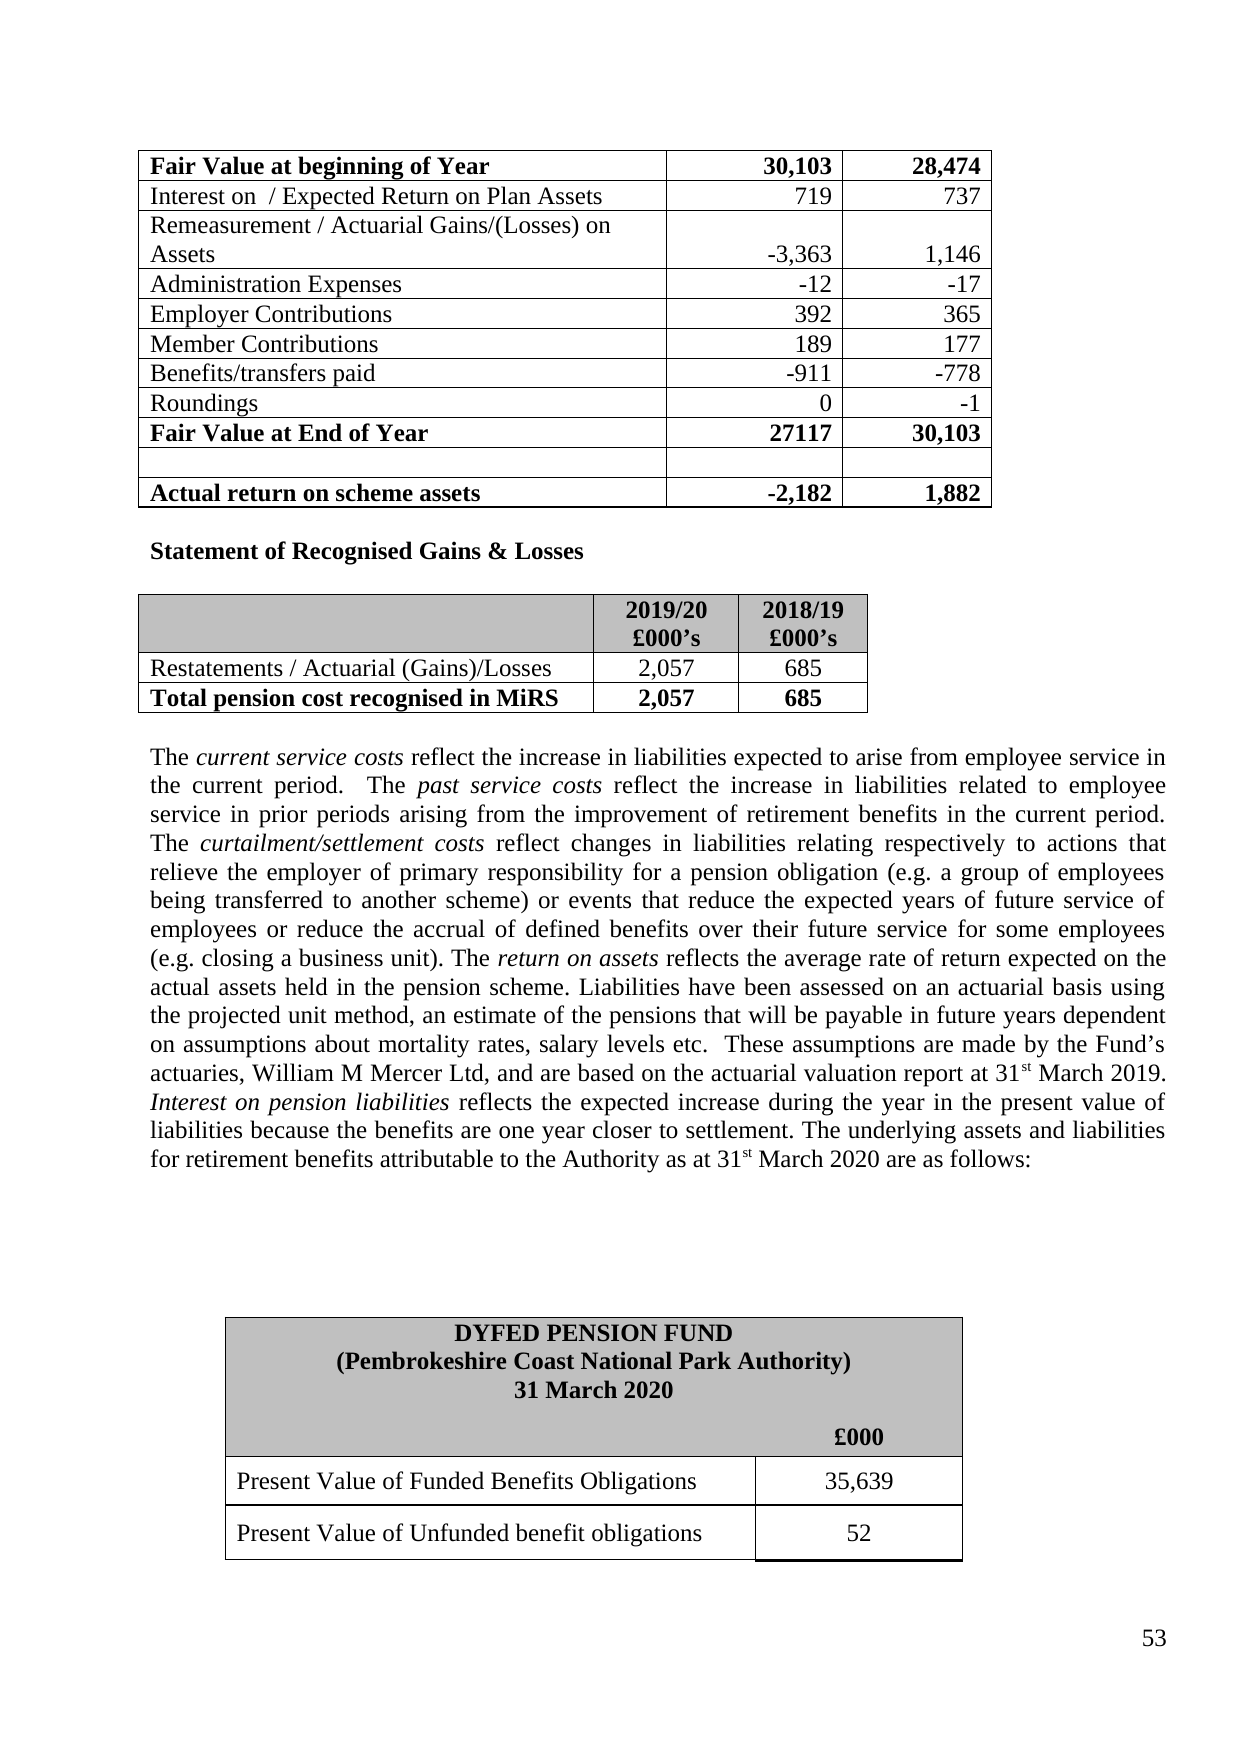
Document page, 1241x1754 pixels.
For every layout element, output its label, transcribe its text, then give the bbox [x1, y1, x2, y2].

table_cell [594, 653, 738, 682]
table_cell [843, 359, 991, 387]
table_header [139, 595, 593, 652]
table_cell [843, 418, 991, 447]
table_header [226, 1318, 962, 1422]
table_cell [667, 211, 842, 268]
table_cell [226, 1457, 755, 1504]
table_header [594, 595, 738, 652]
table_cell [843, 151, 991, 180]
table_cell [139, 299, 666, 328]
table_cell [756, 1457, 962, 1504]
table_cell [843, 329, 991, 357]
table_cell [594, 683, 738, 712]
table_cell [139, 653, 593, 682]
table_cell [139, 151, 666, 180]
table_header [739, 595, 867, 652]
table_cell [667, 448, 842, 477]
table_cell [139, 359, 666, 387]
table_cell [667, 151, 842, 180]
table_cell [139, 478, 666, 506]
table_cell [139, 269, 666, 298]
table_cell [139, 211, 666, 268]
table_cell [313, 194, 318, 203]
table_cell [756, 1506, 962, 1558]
text Statement of Recognised Gains & Losses [150, 536, 1167, 565]
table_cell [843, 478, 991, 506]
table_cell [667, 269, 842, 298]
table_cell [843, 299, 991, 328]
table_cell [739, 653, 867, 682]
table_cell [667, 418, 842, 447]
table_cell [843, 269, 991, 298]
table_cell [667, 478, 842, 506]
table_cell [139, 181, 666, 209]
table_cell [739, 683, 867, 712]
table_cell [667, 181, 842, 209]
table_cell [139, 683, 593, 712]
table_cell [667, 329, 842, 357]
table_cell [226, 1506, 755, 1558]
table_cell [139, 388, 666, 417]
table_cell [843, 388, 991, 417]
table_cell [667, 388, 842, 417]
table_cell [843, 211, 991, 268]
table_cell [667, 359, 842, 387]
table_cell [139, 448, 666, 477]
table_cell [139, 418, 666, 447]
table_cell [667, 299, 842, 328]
text The current service costs reflect the increase in liabilities expected to arise from employee service in the current period. The past service costs reflect the increase in liabilities related to employee service in prior periods arising from the improvement of retirement benefits in the current period. The curtailment/settlement costs reflect changes in liabilities relating respectively to actions that relieve the employer of primary responsibility for a pension obligation (e.g. a group of employees being transferred to another scheme) or events that reduce the expected years of future service of employees or reduce the accrual of defined benefits over their future service for some employees (e.g. closing a business unit). The return on assets reflects the average rate of return expected on the actual assets held in the pension scheme. Liabilities have been assessed on an actuarial basis using the projected unit method, an estimate of the pensions that will be payable in future years dependent on assumptions about mortality rates, salary levels etc. These assumptions are made by the Fund’s actuaries, William M Mercer Ltd, and are based on the actuarial valuation report at 31st March 2019. Interest on pension liabilities reflects the expected increase during the year in the present value of liabilities because the benefits are one year closer to settlement. The underlying assets and liabilities for retirement benefits attributable to the Authority as at 31st March 2020 are as follows: [150, 742, 1167, 1173]
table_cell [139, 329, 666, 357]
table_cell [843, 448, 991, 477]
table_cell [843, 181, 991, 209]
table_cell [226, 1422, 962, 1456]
